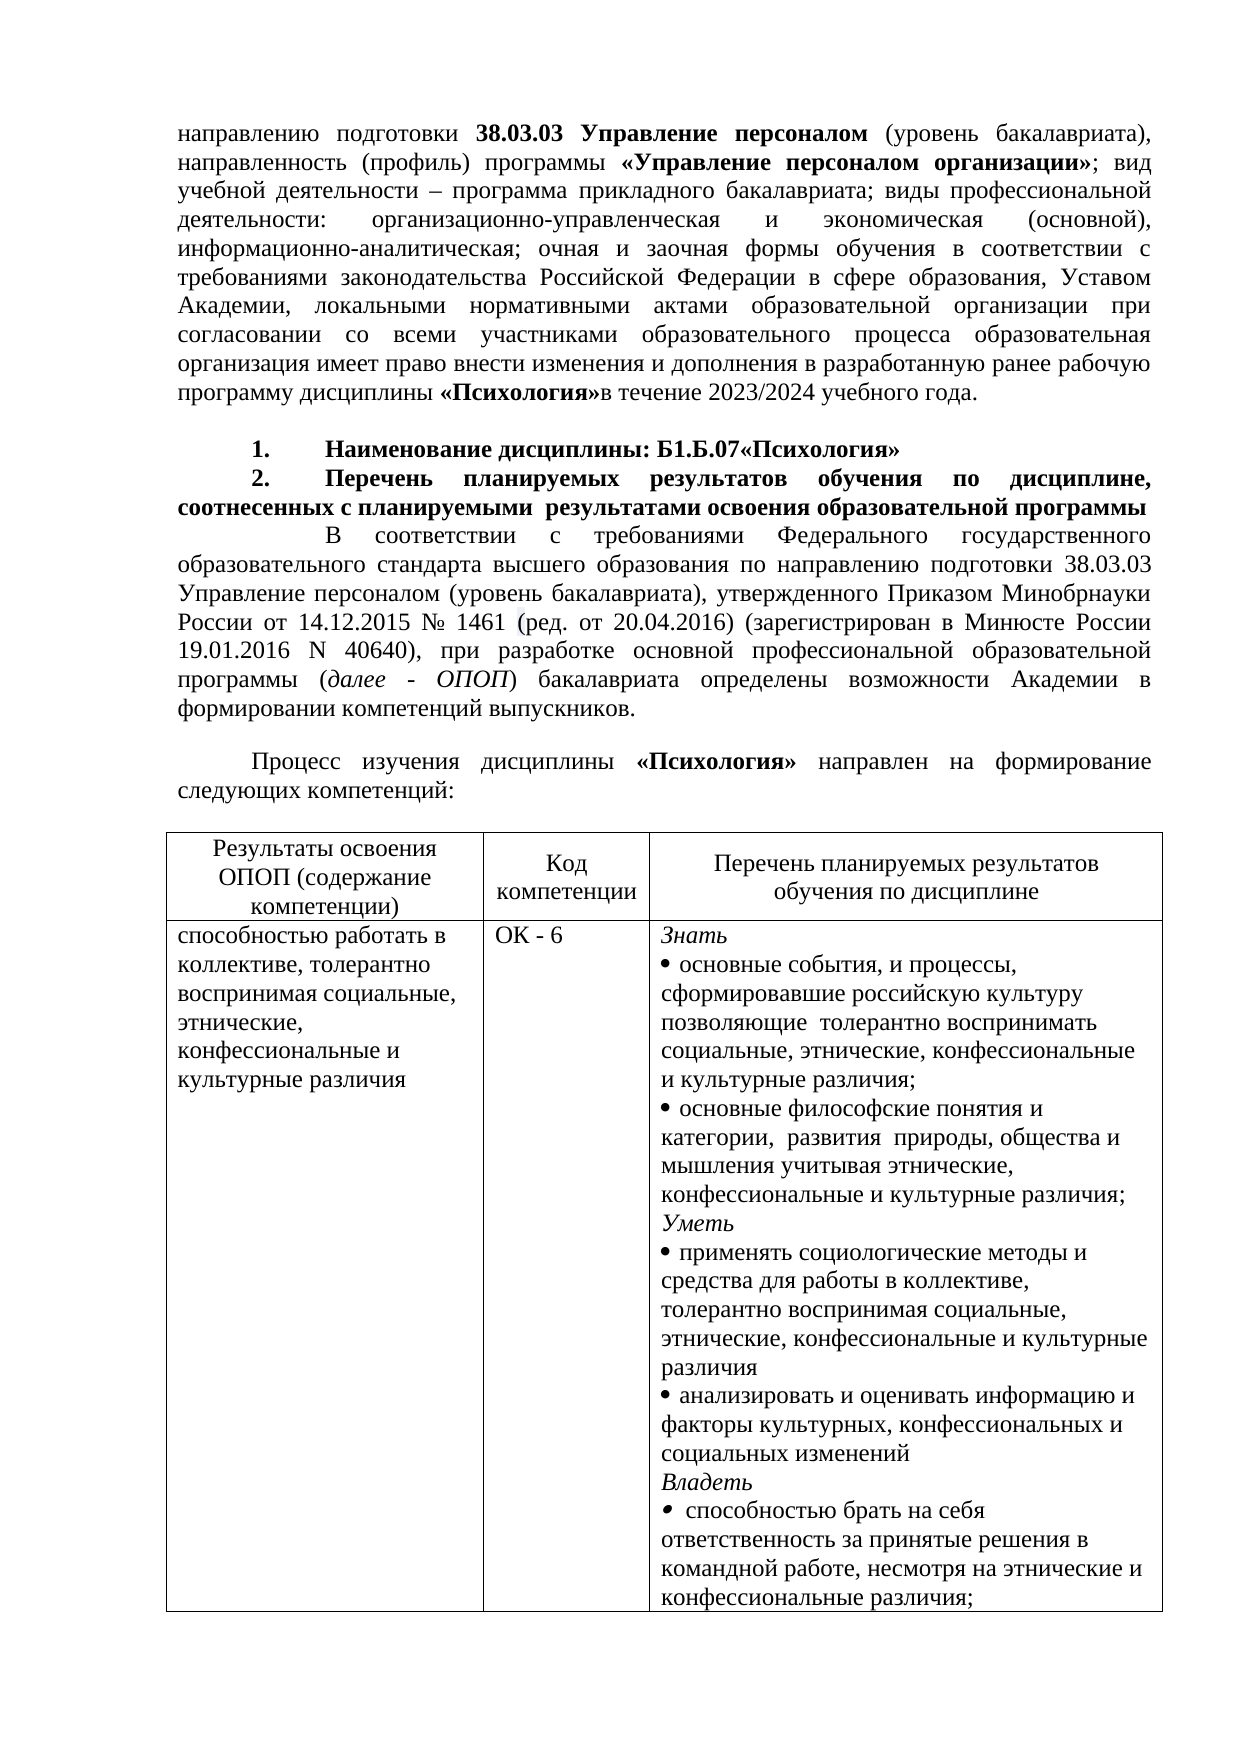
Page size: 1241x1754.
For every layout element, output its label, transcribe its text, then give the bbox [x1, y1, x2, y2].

list Перечень планируемых результатов обучения по дисциплине, соотнесенных с планируемыми результатами освоения образовательной программы [177, 463, 1152, 521]
table_header Результаты освоения ОПОП (содержание компетенции) [167, 833, 483, 919]
table_cell ОК - 6 [484, 921, 649, 1611]
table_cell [167, 921, 483, 1611]
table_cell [650, 921, 1162, 1611]
table_header Код компетенции [484, 833, 649, 919]
list Наименование дисциплины: Б1.Б.07«Психология» [177, 434, 1152, 463]
table_header Перечень планируемых результатов обучения по дисциплине [650, 833, 1162, 919]
text Процесс изучения дисциплины «Психология» направлен на формирование следующих компетенций: [177, 746, 1152, 803]
text В соответствии с требованиями Федерального государственного образовательного стандарта высшего образования по направлению подготовки 38.03.03 Управление персоналом (уровень бакалавриата), утвержденного Приказом Минобрнауки России от 14.12.2015 № 1461 (ред. от 20.04.2016) (зарегистрирован в Минюсте России 19.01.2016 N 40640), при разработке основной профессиональной образовательной программы (далее - ОПОП) бакалавриата определены возможности Академии в формировании компетенций выпускников. [177, 521, 1152, 722]
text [177, 118, 1152, 406]
